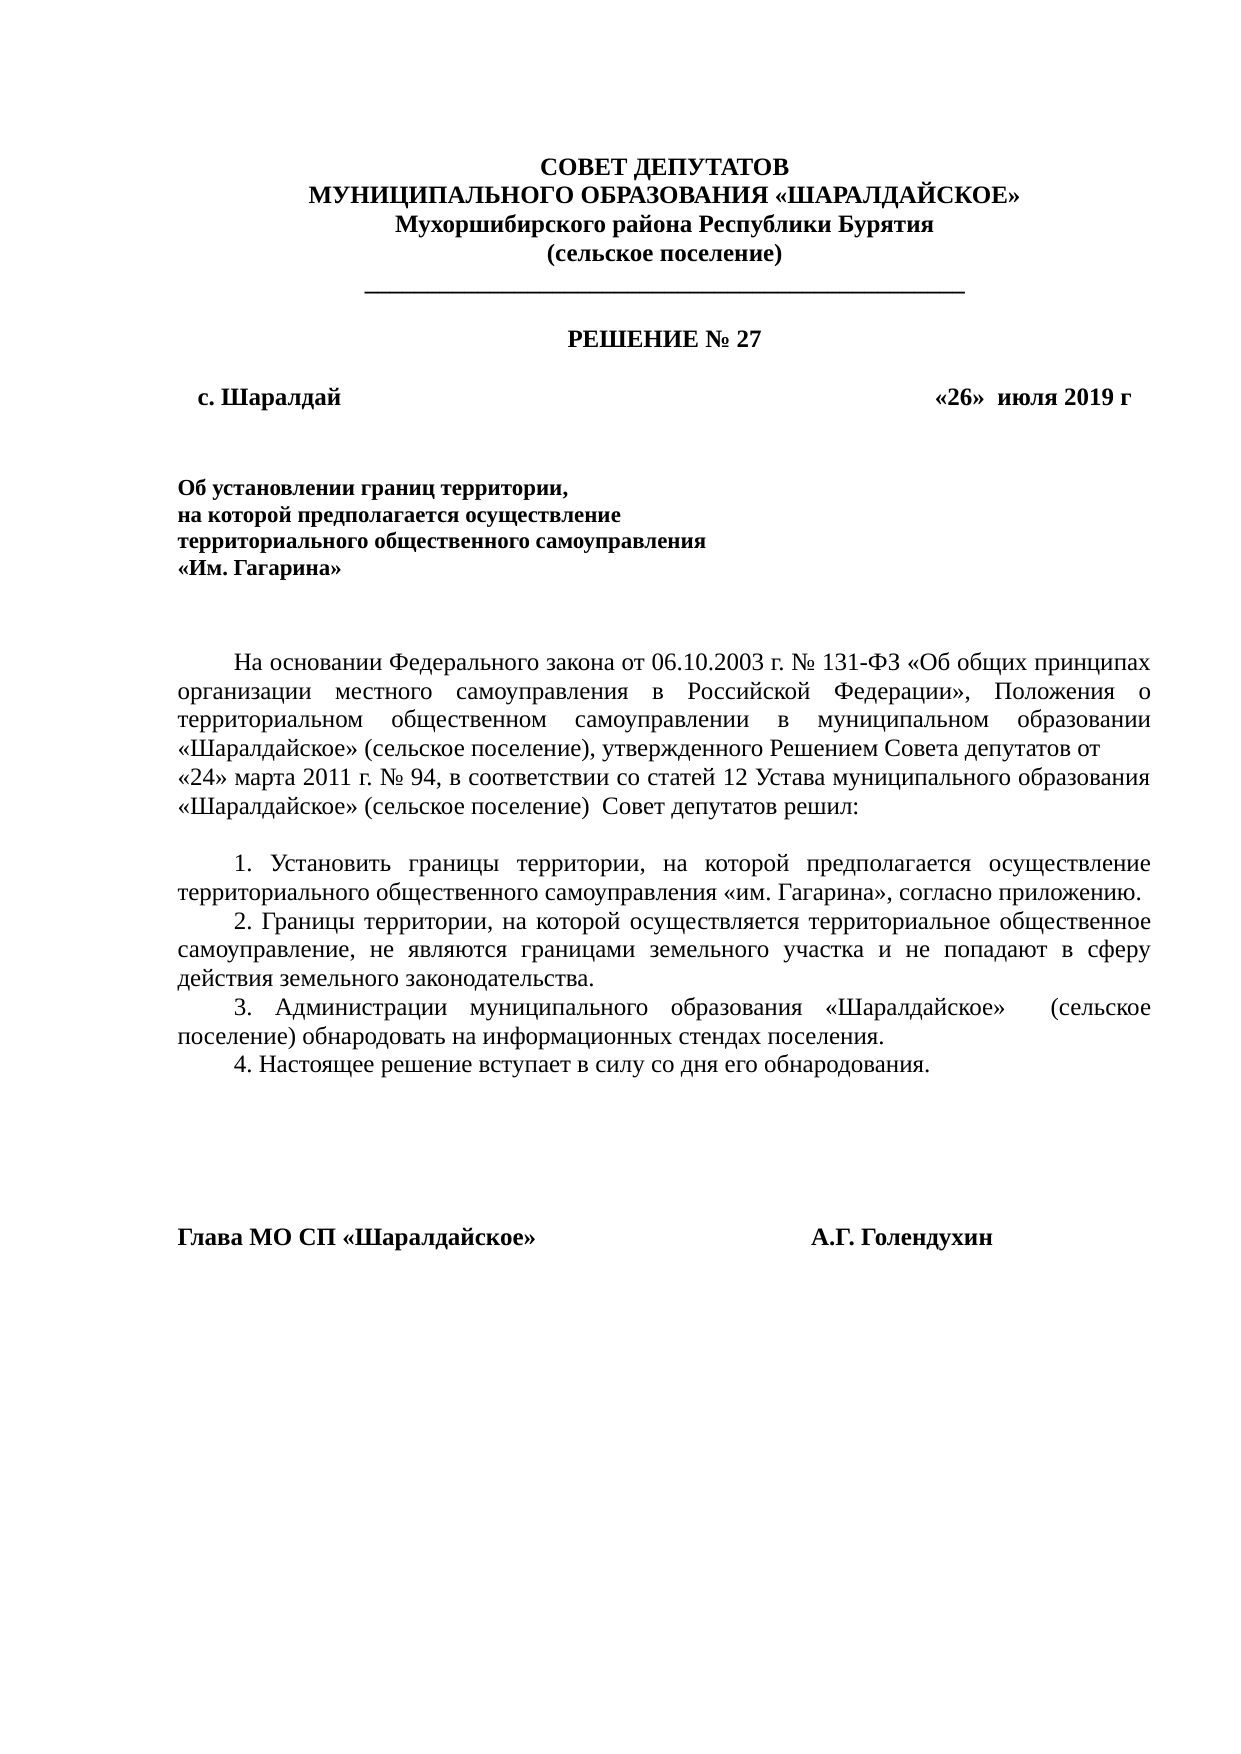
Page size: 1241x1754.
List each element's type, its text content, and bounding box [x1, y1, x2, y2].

text с. Шаралдай «26» июля 2019 г [177, 382, 1152, 410]
text территориального общественного самоуправления [177, 527, 1152, 553]
text Глава МО СП «Шаралдайское» А.Г. Голендухин [177, 1222, 1152, 1251]
text На основании Федерального закона от 06.10.2003 г. № 131-ФЗ «Об общих принципах организации местного самоуправления в Российской Федерации», Положения о территориальном общественном самоуправлении в муниципальном образовании «Шаралдайское» (сельское поселение), утвержденного Решением Совета депутатов от [177, 647, 1152, 762]
text 3. Администрации муниципального образования «Шаралдайское» (сельское поселение) обнародовать на информационных стендах поселения. [177, 992, 1152, 1049]
text РЕШЕНИЕ № 27 [177, 324, 1152, 353]
text на которой предполагается осуществление [177, 501, 1152, 527]
text Об установлении границ территории, [177, 474, 1152, 501]
text (сельское поселение) [177, 238, 1152, 267]
text МУНИЦИПАЛЬНОГО ОБРАЗОВАНИЯ «ШАРАЛДАЙСКОЕ» [177, 180, 1152, 209]
text «24» марта 2011 г. № 94, в соответствии со статей 12 Устава муниципального образования «Шаралдайское» (сельское поселение) Совет депутатов решил: [177, 762, 1152, 819]
text 2. Границы территории, на которой осуществляется территориальное общественное самоуправление, не являются границами земельного участка и не попадают в сферу действия земельного законодательства. [177, 906, 1152, 992]
text 4. Настоящее решение вступает в силу со дня его обнародования. [177, 1049, 1152, 1078]
text ________________________________________________ [177, 267, 1152, 295]
text 1. Установить границы территории, на которой предполагается осуществление территориального общественного самоуправления «им. Гагарина», согласно приложению. [177, 848, 1152, 906]
text Мухоршибирского района Республики Бурятия [177, 209, 1152, 238]
text «Им. Гагарина» [177, 553, 1152, 580]
text СОВЕТ ДЕПУТАТОВ [177, 152, 1152, 180]
